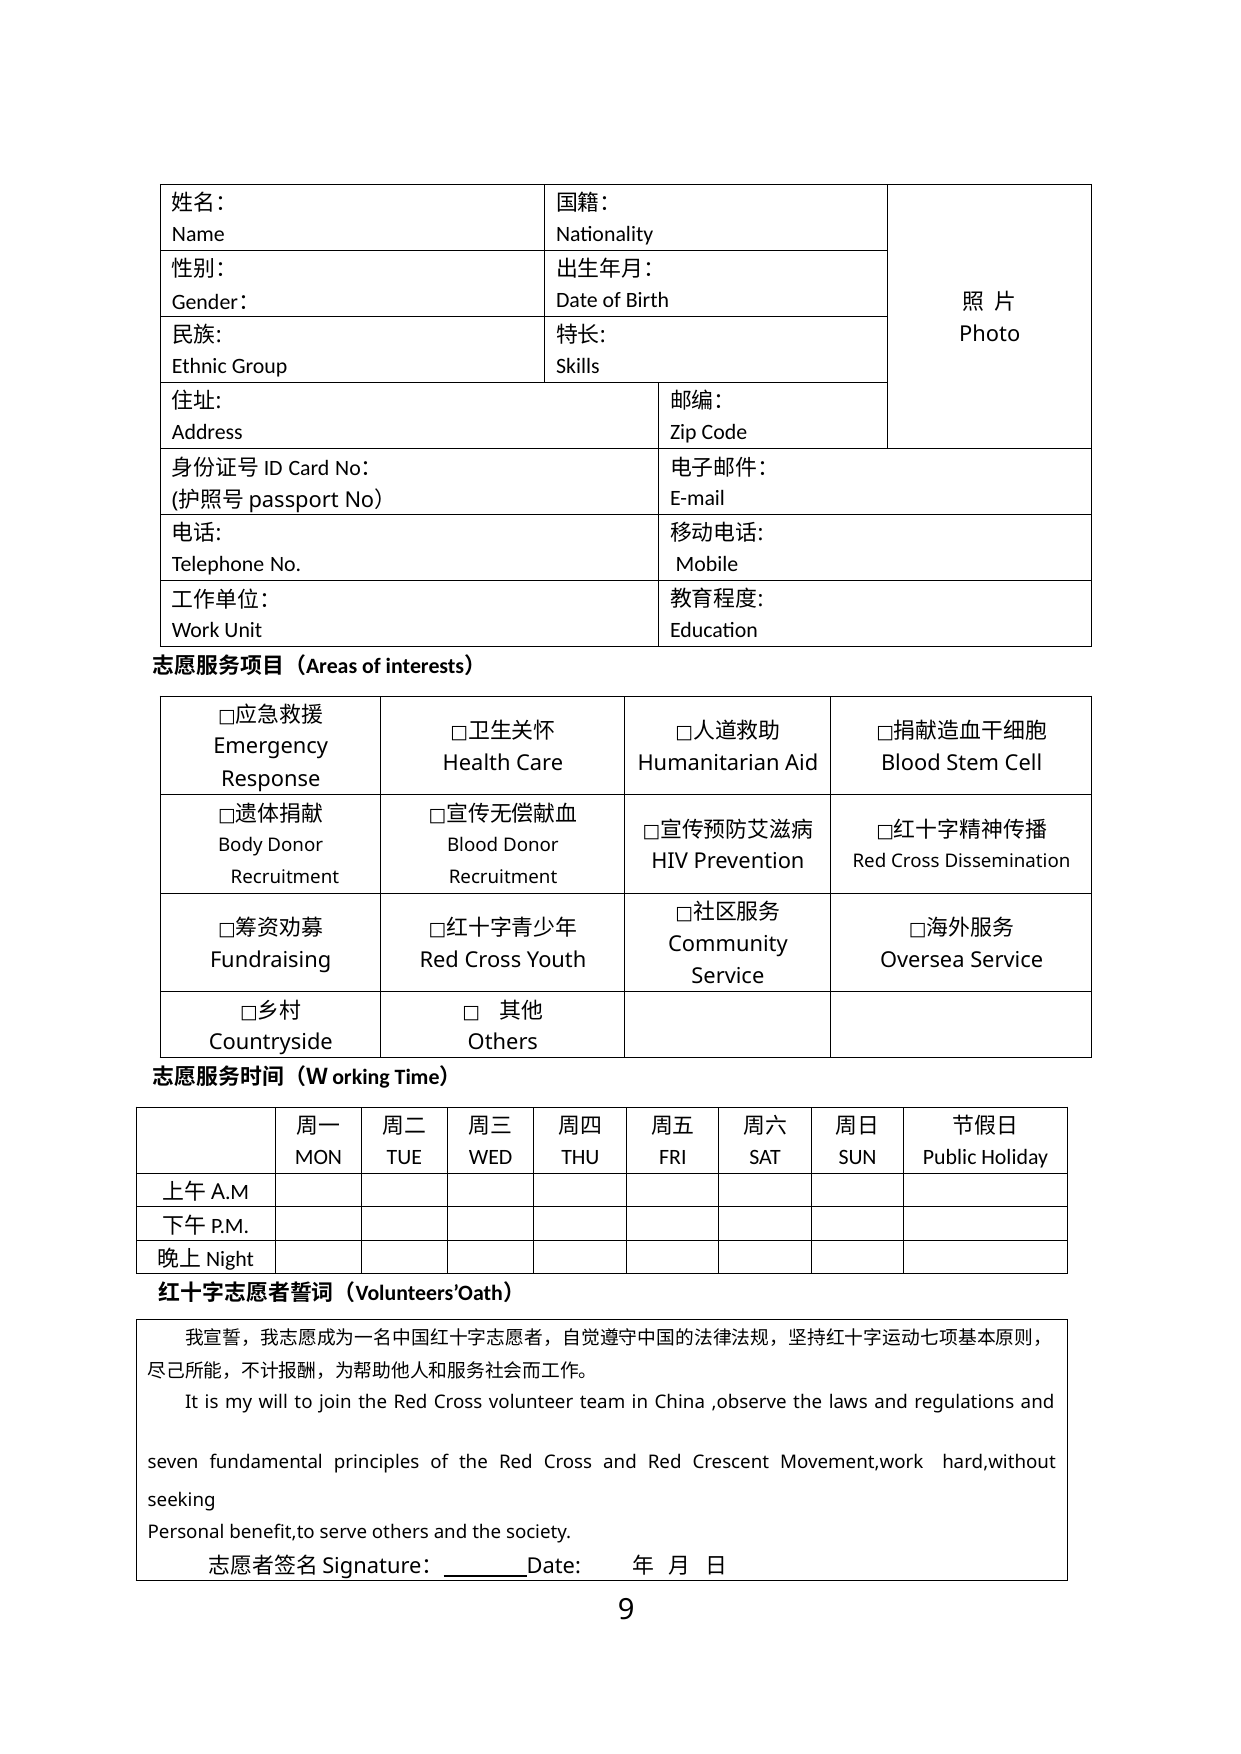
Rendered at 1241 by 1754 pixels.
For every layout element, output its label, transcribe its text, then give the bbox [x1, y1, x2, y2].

table_cell [627, 1207, 718, 1240]
table_cell 特长: Skills [545, 317, 887, 382]
table_header 国籍： Nationality [545, 185, 887, 250]
table_cell 电子邮件： E-mail [659, 449, 1091, 514]
table_header 周一 MON [276, 1108, 361, 1173]
table_cell □宣传无偿献血 Blood Donor Recruitment [381, 795, 624, 893]
table_cell 红十字志愿者誓词（Volunteers’Oath） [136, 1274, 1067, 1319]
table_cell □宣传预防艾滋病 HIV Prevention [625, 795, 830, 893]
table_header [137, 1108, 275, 1173]
table_cell 其他 Others [381, 992, 624, 1057]
table_cell [904, 1174, 1067, 1206]
text 志愿服务项目（Areas of interests） [128, 647, 1087, 680]
table_cell [534, 1241, 626, 1273]
table_cell [719, 1241, 811, 1273]
table_cell [625, 992, 830, 1057]
table_cell [448, 1207, 533, 1240]
table_cell □遗体捐献 Body Donor Recruitment [161, 795, 380, 893]
table_cell □乡村 Countryside [161, 992, 380, 1057]
table_cell [719, 1207, 811, 1240]
table_cell [448, 1241, 533, 1273]
table_header 周六 SAT [719, 1108, 811, 1173]
table_header 周日 SUN [812, 1108, 903, 1173]
text 志愿服务时间（Ｗorking Time） [128, 1058, 1087, 1091]
table_header 节假日 Public Holiday [904, 1108, 1067, 1173]
table_cell 性别： Gender： [161, 251, 544, 316]
table_cell [362, 1174, 447, 1206]
table_header □人道救助 Humanitarian Aid [625, 697, 830, 794]
table_cell [534, 1174, 626, 1206]
table_cell [719, 1174, 811, 1206]
table_cell [627, 1174, 718, 1206]
table_cell □红十字精神传播 Red Cross Dissemination [831, 795, 1091, 893]
table_cell 上午A.M [137, 1174, 275, 1206]
table_header □应急救援 Emergency Response [161, 697, 380, 794]
table_cell [276, 1241, 361, 1273]
table_cell □筹资劝募 Fundraising [161, 894, 380, 991]
table_cell [362, 1207, 447, 1240]
table_cell [276, 1207, 361, 1240]
table_cell □海外服务 Oversea Service [831, 894, 1091, 991]
table_cell [904, 1207, 1067, 1240]
table_cell 邮编： Zip Code [659, 383, 887, 448]
table_cell [812, 1241, 903, 1273]
table_cell 住址: Address [161, 383, 658, 448]
table_cell [362, 1241, 447, 1273]
table_cell 工作单位： Work Unit [161, 581, 658, 646]
table_cell 下午P.M. [137, 1207, 275, 1240]
table_header 周三 WED [448, 1108, 533, 1173]
table_cell □红十字青少年 Red Cross Youth [381, 894, 624, 991]
table_cell 晚上Night [137, 1241, 275, 1273]
table_cell [627, 1241, 718, 1273]
table_cell [276, 1174, 361, 1206]
table_cell 教育程度: Education [659, 581, 1091, 646]
table_cell [831, 992, 1091, 1057]
table_cell 出生年月： Date of Birth [545, 251, 887, 316]
table_header 周二 TUE [362, 1108, 447, 1173]
table_cell 移动电话: Mobile [659, 515, 1091, 580]
table_cell 电话: Telephone No. [161, 515, 658, 580]
table_cell [812, 1207, 903, 1240]
table_cell [904, 1241, 1067, 1273]
table_cell 民族: Ethnic Group [161, 317, 544, 382]
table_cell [137, 1320, 1067, 1580]
table_header □卫生关怀 Health Care [381, 697, 624, 794]
table_cell [448, 1174, 533, 1206]
table_cell [812, 1174, 903, 1206]
table_header 周四 THU [534, 1108, 626, 1173]
table_header 照 片 Photo [888, 185, 1091, 448]
table_cell □社区服务 Community Service [625, 894, 830, 991]
table_header □捐献造血干细胞 Blood Stem Cell [831, 697, 1091, 794]
table_header 周五 FRI [627, 1108, 718, 1173]
table_cell 身份证号ID Card No： (护照号passport No） [161, 449, 658, 514]
table_header 姓名： Name [161, 185, 544, 250]
table_cell [534, 1207, 626, 1240]
